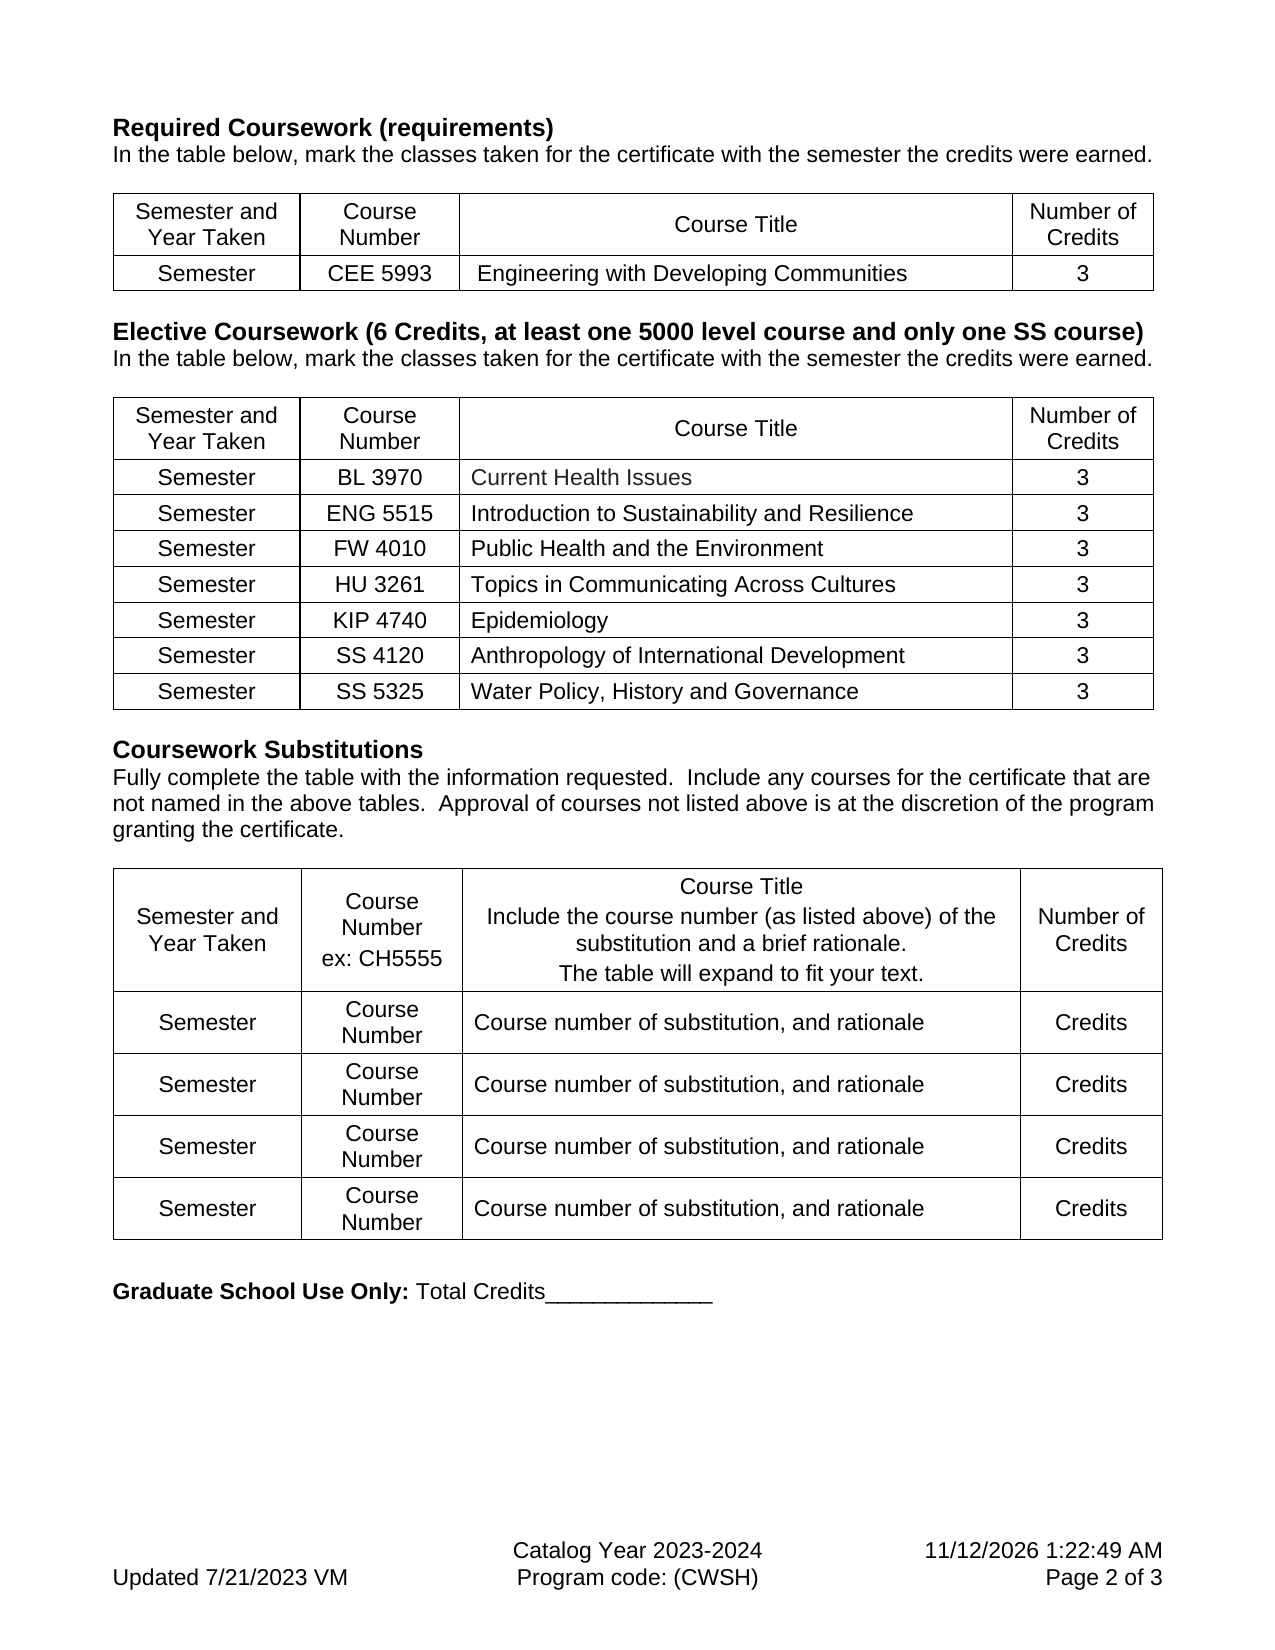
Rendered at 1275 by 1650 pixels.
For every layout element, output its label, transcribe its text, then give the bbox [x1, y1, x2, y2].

table_cell CEE 5993 [301, 256, 459, 290]
table_cell 3 [1013, 495, 1153, 530]
table_cell 3 [1013, 567, 1153, 602]
subtitle Elective Coursework (6 Credits, at least one 5000 level course and only one SS course) [112, 316, 1162, 345]
table_header Semester and Year Taken [114, 869, 301, 991]
table_header Course Number [301, 398, 459, 459]
table_header Course Title [460, 194, 1012, 255]
table_cell Epidemiology [460, 603, 1012, 637]
table_cell 3 [1013, 603, 1153, 637]
table_cell 3 [1013, 638, 1153, 673]
table_cell Topics in Communicating Across Cultures [460, 567, 1012, 602]
table_cell 3 [1013, 531, 1153, 566]
text In the table below, mark the classes taken for the certificate with the semester the credits were earned. [112, 345, 1162, 372]
table_cell [1021, 992, 1162, 1053]
subtitle Coursework Substitutions [112, 735, 1162, 763]
table_cell Anthropology of International Development [460, 638, 1012, 673]
table_header Semester and Year Taken [114, 398, 299, 459]
table_cell [1021, 1116, 1162, 1177]
table_cell [1021, 1054, 1162, 1115]
text Fully complete the table with the information requested. Include any courses for the certificate that are not named in the above tables. Approval of courses not listed above is at the discretion of the program granting the certificate. [112, 763, 1162, 843]
table_cell 3 [1013, 256, 1153, 290]
table_cell FW 4010 [301, 531, 459, 566]
table_header Course Title Include the course number (as listed above) of the substitution and a brief rationale. The table will expand to fit your text. [463, 869, 1020, 991]
table_cell Water Policy, History and Governance [460, 674, 1012, 709]
table_cell Engineering with Developing Communities [460, 256, 1012, 290]
table_cell 3 [1013, 460, 1153, 494]
table_header Number of Credits [1013, 194, 1153, 255]
table_cell HU 3261 [301, 567, 459, 602]
table_header Semester and Year Taken [114, 194, 299, 255]
table_cell SS 4120 [301, 638, 459, 673]
table_cell ENG 5515 [301, 495, 459, 530]
table_cell Introduction to Sustainability and Resilience [460, 495, 1012, 530]
table_cell BL 3970 [301, 460, 459, 494]
table_header Course Number ex: CH5555 [302, 869, 462, 991]
table_cell Current Health Issues [460, 460, 1012, 494]
table_header Course Number [301, 194, 459, 255]
table_header Number of Credits [1021, 869, 1162, 991]
table_cell 3 [1013, 674, 1153, 709]
subtitle Required Coursework (requirements) [112, 112, 1162, 141]
table_cell KIP 4740 [301, 603, 459, 637]
text In the table below, mark the classes taken for the certificate with the semester the credits were earned. [112, 141, 1162, 168]
table_header Number of Credits [1013, 398, 1153, 459]
table_cell Public Health and the Environment [460, 531, 1012, 566]
table_header Course Title [460, 398, 1012, 459]
table_cell [1021, 1178, 1162, 1239]
text Graduate School Use Only: Total Credits [112, 1278, 1162, 1304]
table_cell SS 5325 [301, 674, 459, 709]
